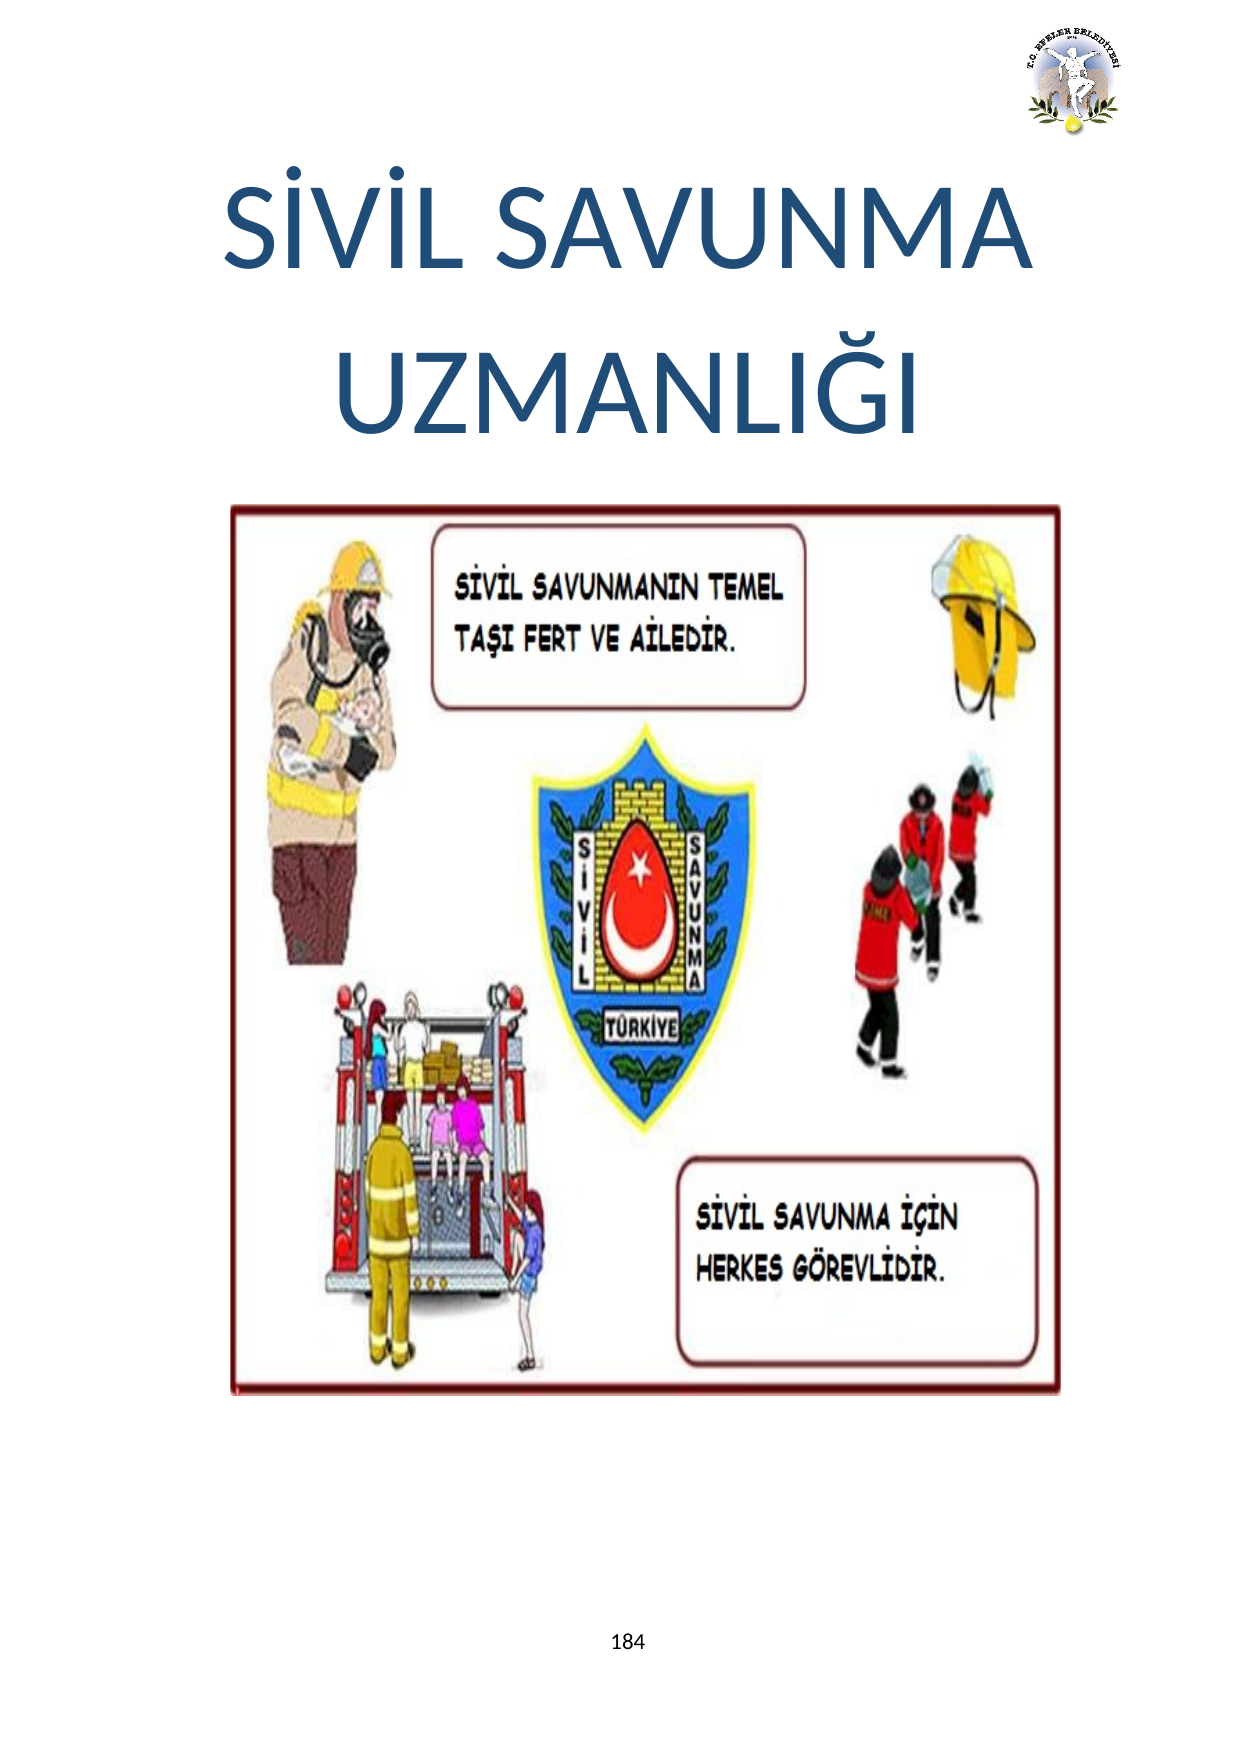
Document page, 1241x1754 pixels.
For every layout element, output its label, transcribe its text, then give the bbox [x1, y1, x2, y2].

picture [1026, 26, 1121, 139]
subtitle SİVİL SAVUNMA UZMANLIĞI [148, 148, 1107, 465]
picture [230, 504, 1062, 1396]
